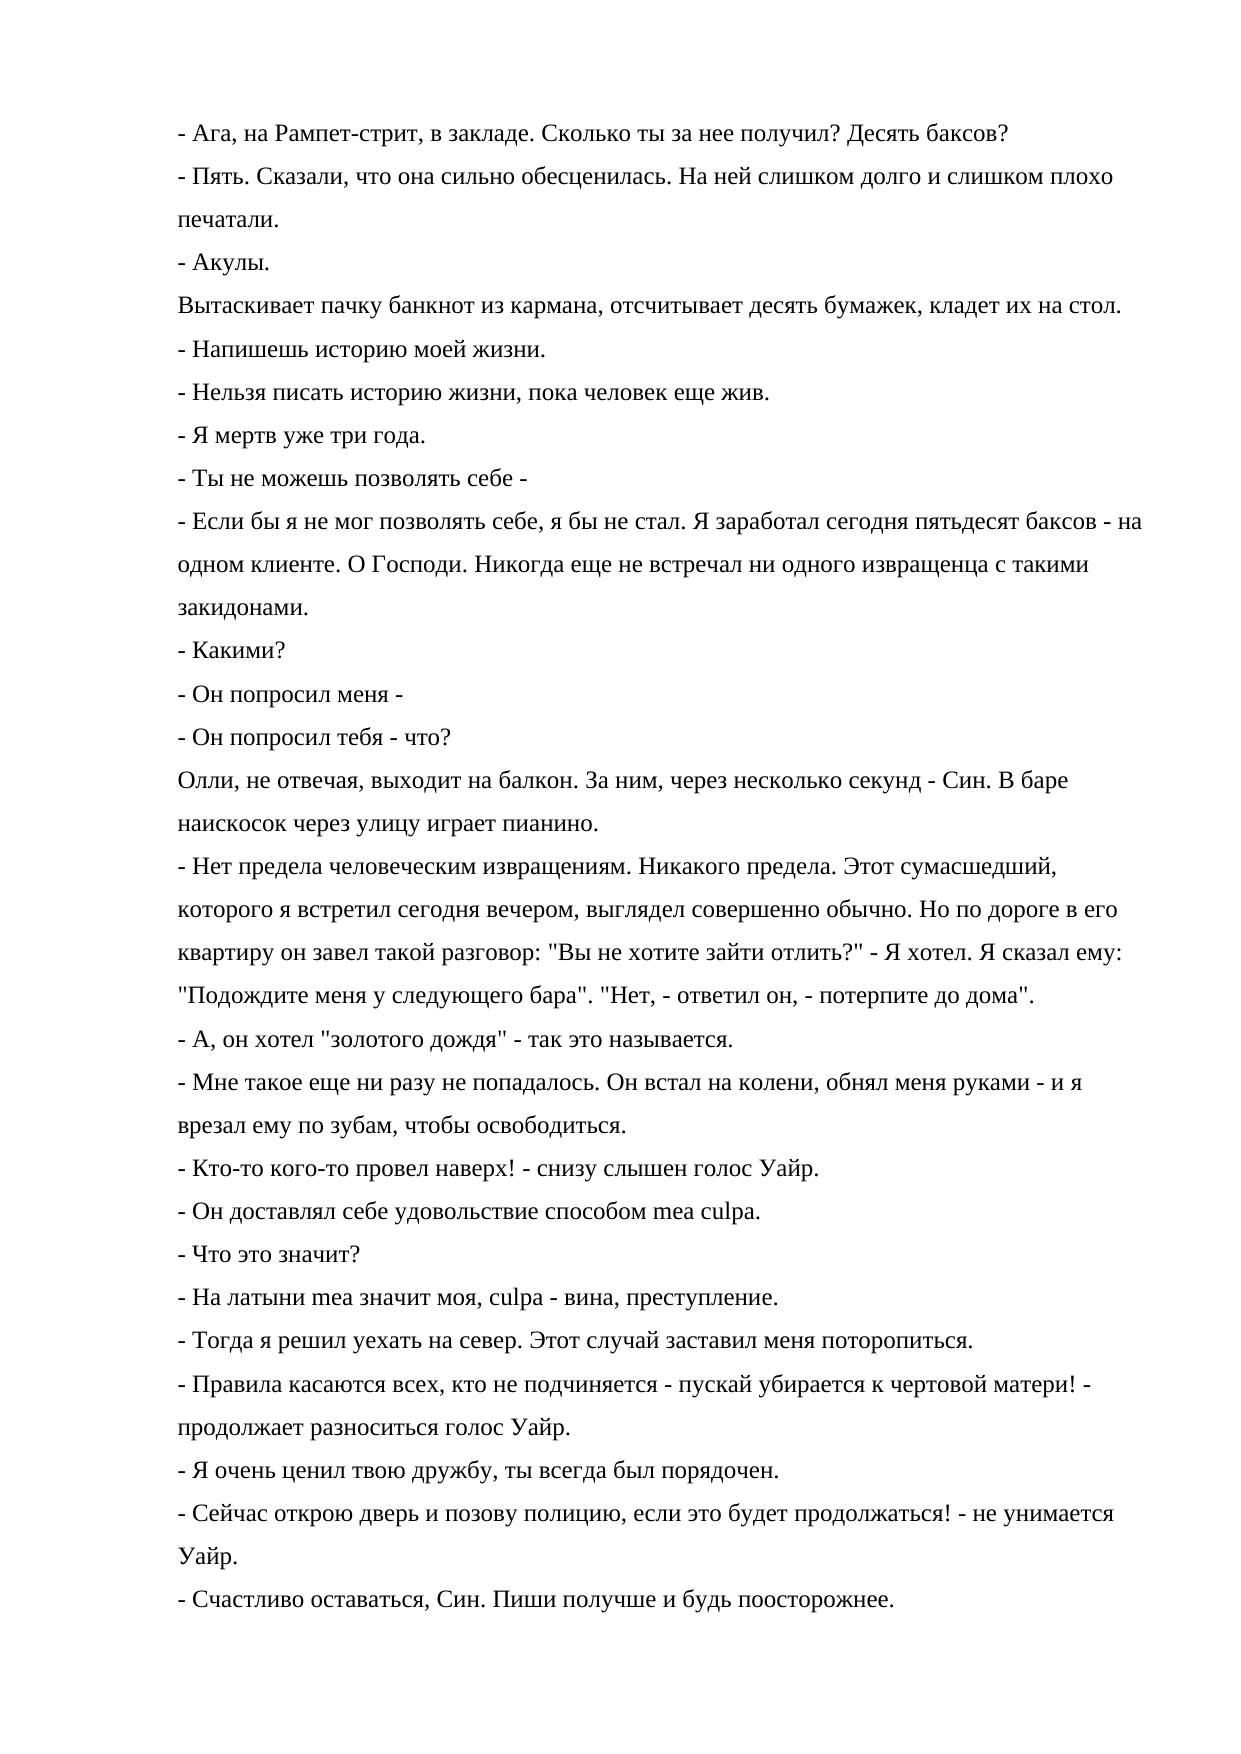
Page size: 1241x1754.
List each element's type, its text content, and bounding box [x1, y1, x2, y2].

text - Он попросил тебя - что? [177, 722, 1152, 751]
text - Ага, на Рампет-стрит, в закладе. Сколько ты за нее получил? Десять баксов? [177, 118, 1152, 147]
text - Если бы я не мог позволять себе, я бы не стал. Я заработал сегодня пятьдесят баксов - на одном клиенте. О Господи. Никогда еще не встречал ни одного извращенца с такими закидонами. [177, 506, 1152, 621]
text - Напишешь историю моей жизни. [177, 334, 1152, 362]
text - Какими? [177, 636, 1152, 664]
text - Нет предела человеческим извращениям. Никакого предела. Этот сумасшедший, которого я встретил сегодня вечером, выглядел совершенно обычно. Но по дороге в его квартиру он завел такой разговор: "Вы не хотите зайти отлить?" - Я хотел. Я сказал ему: "Подождите меня у следующего бара". "Нет, - ответил он, - потерпите до дома". [177, 851, 1152, 1009]
text - Я очень ценил твою дружбу, ты всегда был порядочен. [177, 1455, 1152, 1484]
text Олли, не отвечая, выходит на балкон. За ним, через несколько секунд - Син. В баре наискосок через улицу играет пианино. [177, 765, 1152, 837]
text - Кто-то кого-то провел наверх! - снизу слышен голос Уайр. [177, 1153, 1152, 1182]
text - Акулы. [177, 247, 1152, 276]
text - Он попросил меня - [177, 679, 1152, 707]
text - Правила касаются всех, кто не подчиняется - пускай убирается к чертовой матери! - продолжает разноситься голос Уайр. [177, 1369, 1152, 1441]
text - Что это значит? [177, 1239, 1152, 1268]
text Вытаскивает пачку банкнот из кармана, отсчитывает десять бумажек, кладет их на стол. [177, 291, 1152, 319]
text - Мне такое еще ни разу не попадалось. Он встал на колени, обнял меня руками - и я врезал ему по зубам, чтобы освободиться. [177, 1067, 1152, 1139]
text - Я мертв уже три года. [177, 420, 1152, 449]
text - На латыни mea значит моя, culpa - вина, преступление. [177, 1282, 1152, 1311]
text - Он доставлял себе удовольствие способом mea culpa. [177, 1196, 1152, 1225]
text - Нельзя писать историю жизни, пока человек еще жив. [177, 377, 1152, 406]
text - Тогда я решил уехать на север. Этот случай заставил меня поторопиться. [177, 1326, 1152, 1354]
text - Сейчас открою дверь и позову полицию, если это будет продолжаться! - не унимается Уайр. [177, 1498, 1152, 1570]
text - Ты не можешь позволять себе - [177, 463, 1152, 492]
text - Пять. Сказали, что она сильно обесценилась. На ней слишком долго и слишком плохо печатали. [177, 161, 1152, 233]
text - Счастливо оставаться, Син. Пиши получше и будь поосторожнее. [177, 1584, 1152, 1613]
text - А, он хотел "золотого дождя" - так это называется. [177, 1024, 1152, 1052]
